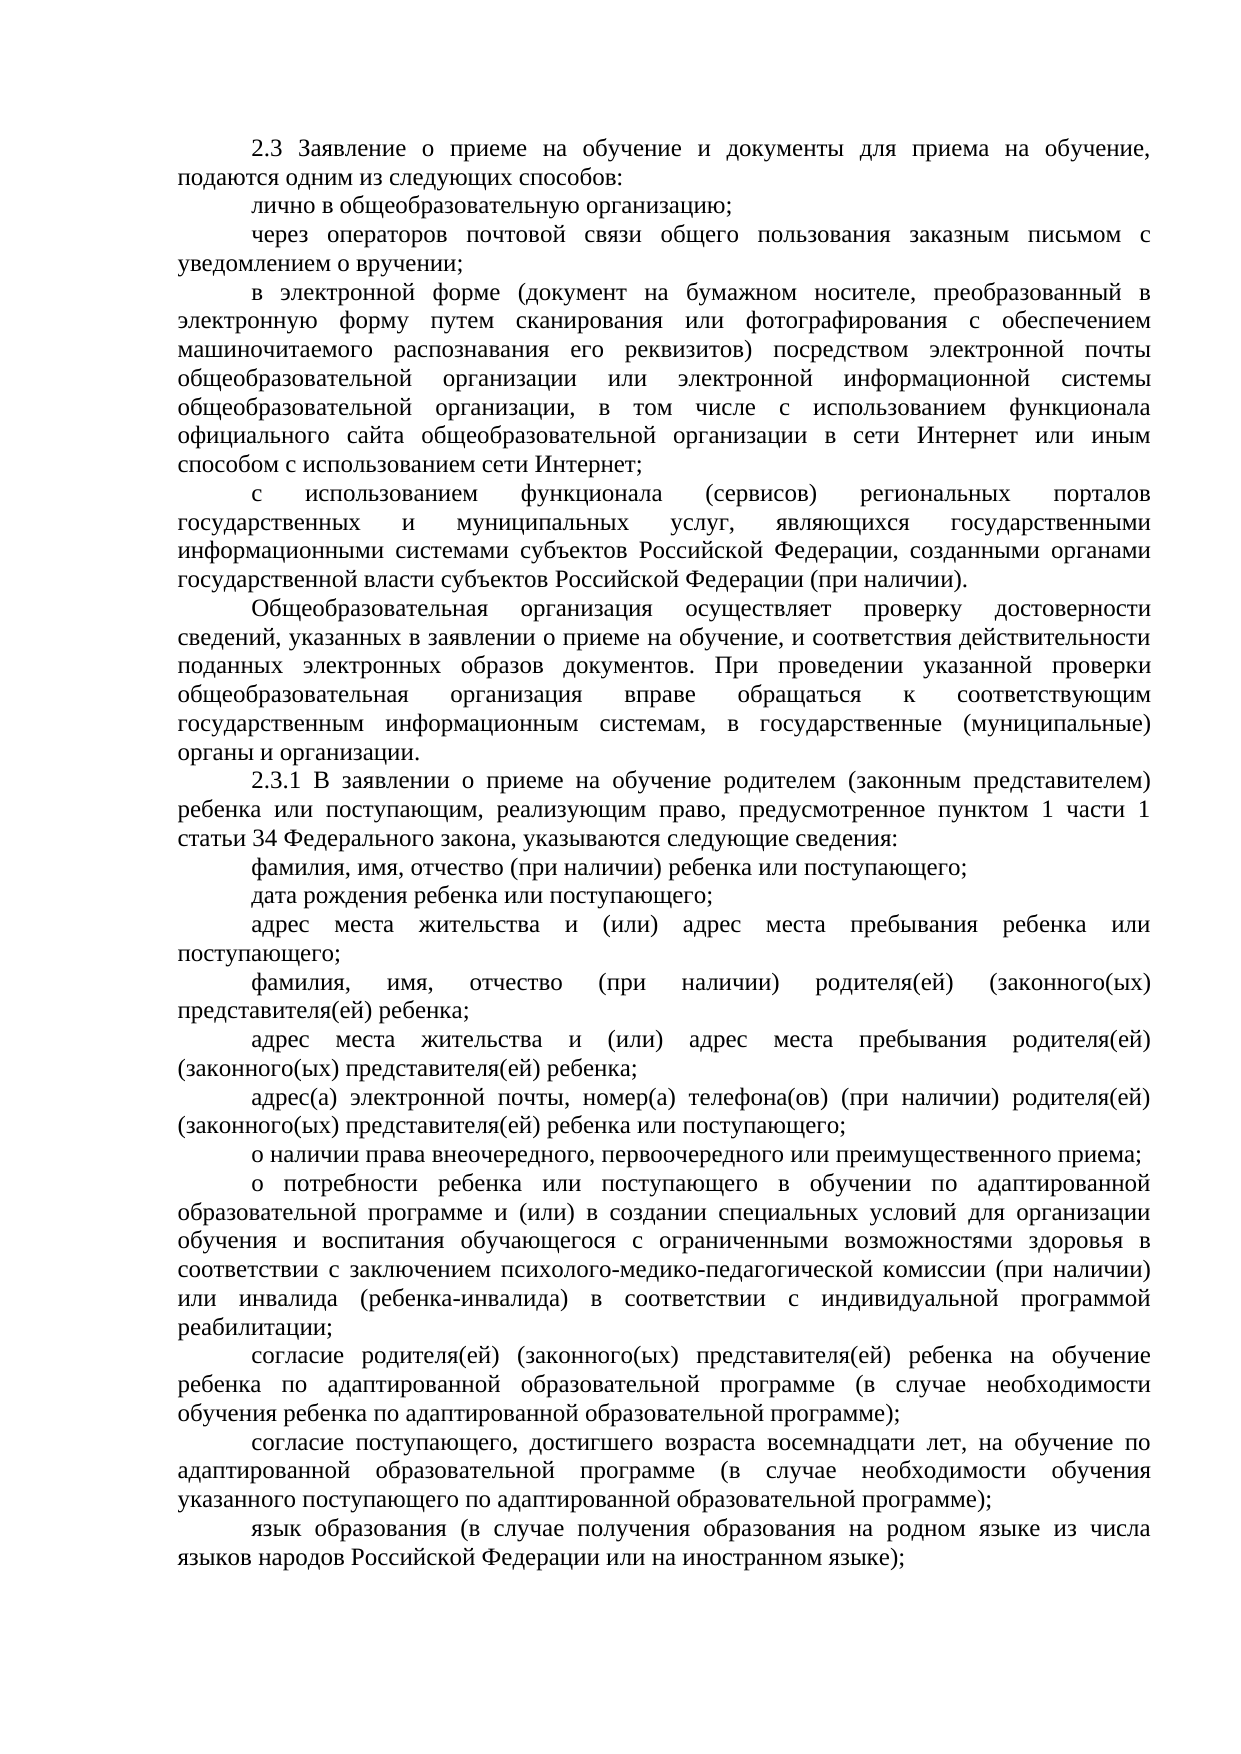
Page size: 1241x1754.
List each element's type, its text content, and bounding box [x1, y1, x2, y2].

text адрес места жительства и (или) адрес места пребывания ребенка или поступающего; [177, 909, 1152, 967]
text адрес(а) электронной почты, номер(а) телефона(ов) (при наличии) родителя(ей) (законного(ых) представителя(ей) ребенка или поступающего; [177, 1082, 1152, 1139]
text согласие поступающего, достигшего возраста восемнадцати лет, на обучение по адаптированной образовательной программе (в случае необходимости обучения указанного поступающего по адаптированной образовательной программе); [177, 1427, 1152, 1513]
text с использованием функционала (сервисов) региональных порталов государственных и муниципальных услуг, являющихся государственными информационными системами субъектов Российской Федерации, созданными органами государственной власти субъектов Российской Федерации (при наличии). [177, 478, 1152, 593]
text фамилия, имя, отчество (при наличии) ребенка или поступающего; [177, 852, 1152, 880]
text дата рождения ребенка или поступающего; [177, 880, 1152, 909]
text через операторов почтовой связи общего пользования заказным письмом с уведомлением о вручении; [177, 219, 1152, 277]
text Общеобразовательная организация осуществляет проверку достоверности сведений, указанных в заявлении о приеме на обучение, и соответствия действительности поданных электронных образов документов. При проведении указанной проверки общеобразовательная организация вправе обращаться к соответствующим государственным информационным системам, в государственные (муниципальные) органы и организации. [177, 593, 1152, 765]
text 2.3 Заявление о приеме на обучение и документы для приема на обучение, подаются одним из следующих способов: [177, 133, 1152, 190]
text язык образования (в случае получения образования на родном языке из числа языков народов Российской Федерации или на иностранном языке); [177, 1513, 1152, 1570]
text фамилия, имя, отчество (при наличии) родителя(ей) (законного(ых) представителя(ей) ребенка; [177, 967, 1152, 1024]
text лично в общеобразовательную организацию; [177, 190, 1152, 219]
text адрес места жительства и (или) адрес места пребывания родителя(ей) (законного(ых) представителя(ей) ребенка; [177, 1024, 1152, 1082]
text о потребности ребенка или поступающего в обучении по адаптированной образовательной программе и (или) в создании специальных условий для организации обучения и воспитания обучающегося с ограниченными возможностями здоровья в соответствии с заключением психолого-медико-педагогической комиссии (при наличии) или инвалида (ребенка-инвалида) в соответствии с индивидуальной программой реабилитации; [177, 1168, 1152, 1340]
text о наличии права внеочередного, первоочередного или преимущественного приема; [177, 1139, 1152, 1168]
text 2.3.1 В заявлении о приеме на обучение родителем (законным представителем) ребенка или поступающим, реализующим право, предусмотренное пунктом 1 части 1 статьи 34 Федерального закона, указываются следующие сведения: [177, 765, 1152, 852]
text в электронной форме (документ на бумажном носителе, преобразованный в электронную форму путем сканирования или фотографирования с обеспечением машиночитаемого распознавания его реквизитов) посредством электронной почты общеобразовательной организации или электронной информационной системы общеобразовательной организации, в том числе с использованием функционала официального сайта общеобразовательной организации в сети Интернет или иным способом с использованием сети Интернет; [177, 277, 1152, 478]
text согласие родителя(ей) (законного(ых) представителя(ей) ребенка на обучение ребенка по адаптированной образовательной программе (в случае необходимости обучения ребенка по адаптированной образовательной программе); [177, 1340, 1152, 1427]
